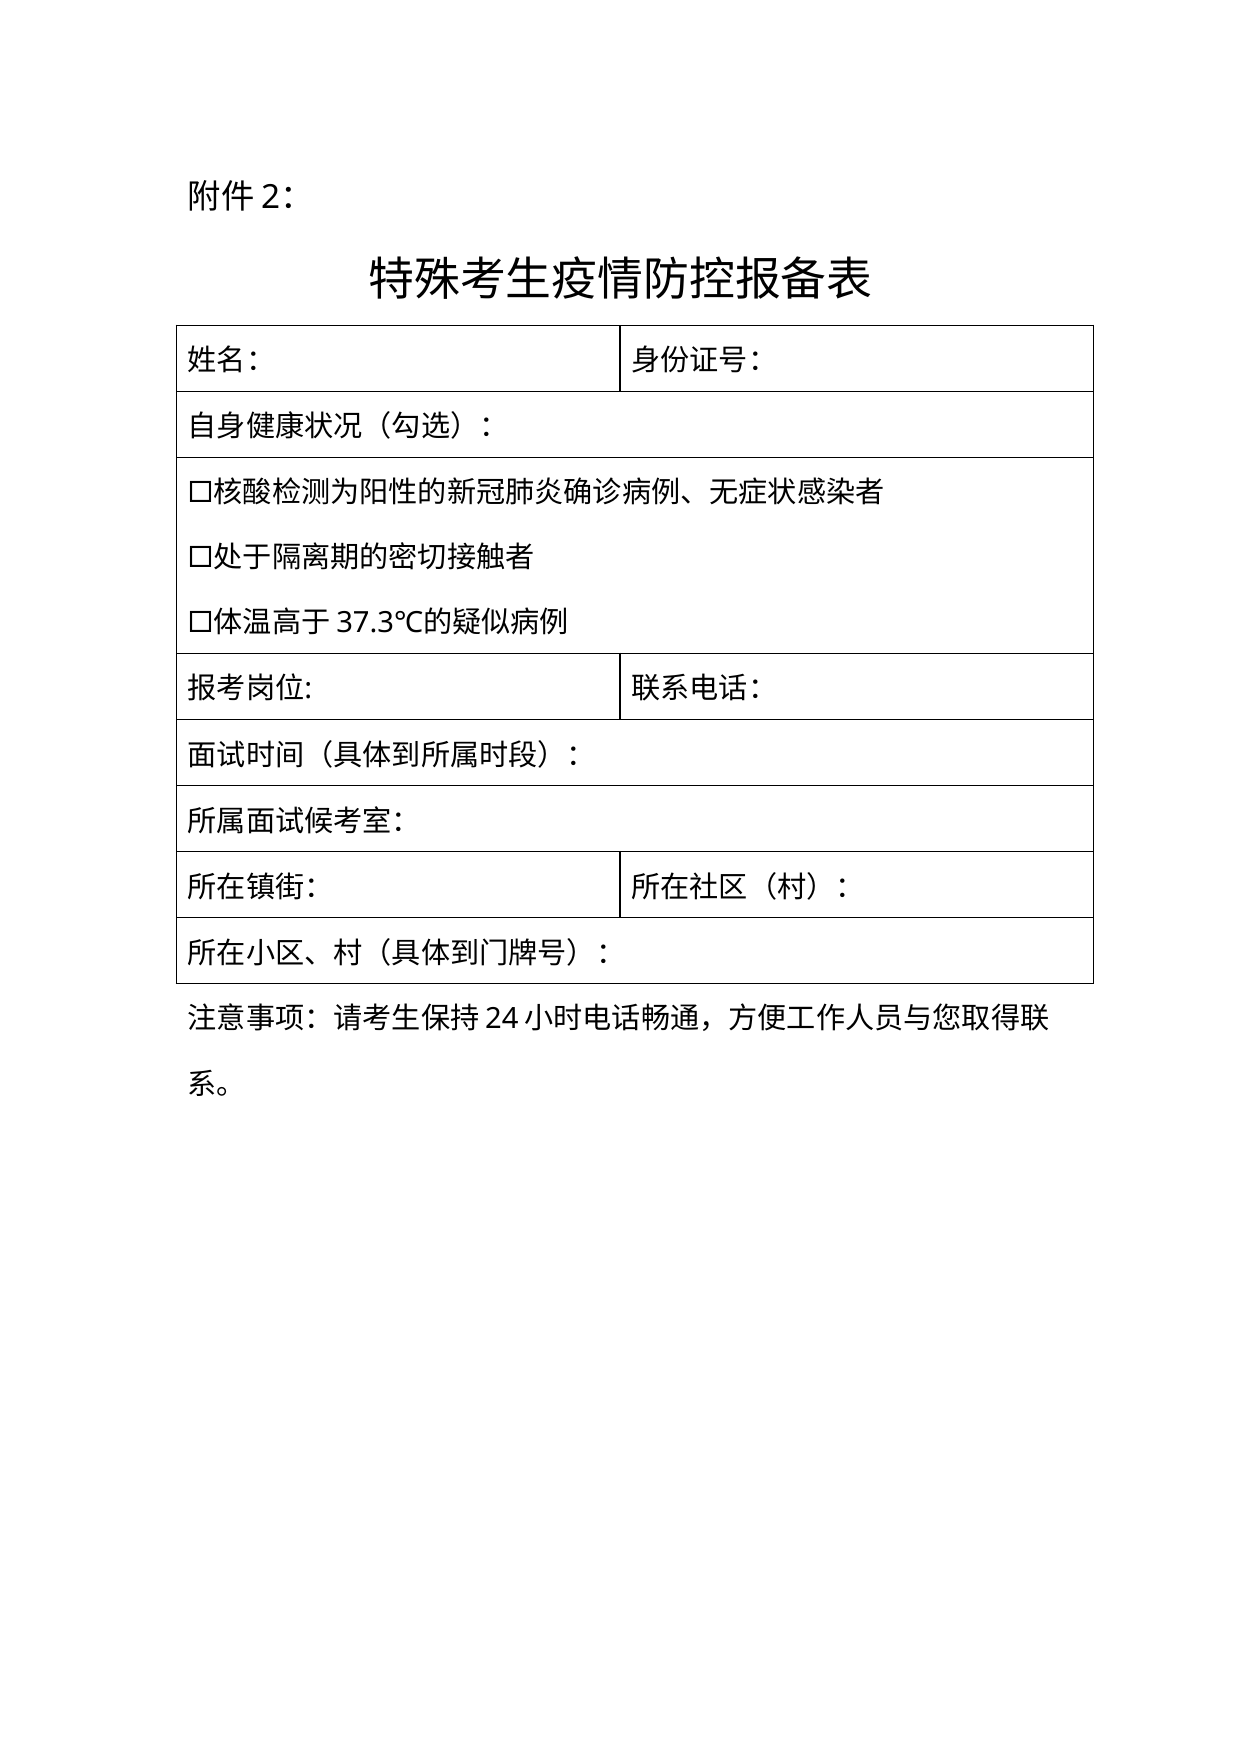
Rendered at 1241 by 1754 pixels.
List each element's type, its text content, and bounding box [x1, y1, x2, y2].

table_cell 核酸检测为阳性的新冠肺炎确诊病例、无症状感染者 处于隔离期的密切接触者 体温高于37.3℃的疑似病例 [177, 458, 1093, 653]
table_cell 联系电话： [621, 654, 1093, 719]
table_header 身份证号： [621, 326, 1093, 391]
table_cell 所在社区（村）： [621, 852, 1093, 917]
text 注意事项：请考生保持24小时电话畅通，方便工作人员与您取得联系。 [187, 984, 1053, 1114]
table_header 姓名： [177, 326, 619, 391]
table_cell 所在小区、村（具体到门牌号）： [177, 918, 1093, 983]
table_cell 报考岗位: [177, 654, 619, 719]
text 特殊考生疫情防控报备表 [187, 227, 1053, 324]
text 附件2： [187, 162, 1053, 227]
table_cell 自身健康状况（勾选）： [177, 392, 1093, 457]
table_cell 面试时间（具体到所属时段）： [177, 720, 1093, 785]
table_cell 所在镇街： [177, 852, 619, 917]
table_cell 所属面试候考室： [177, 786, 1093, 851]
